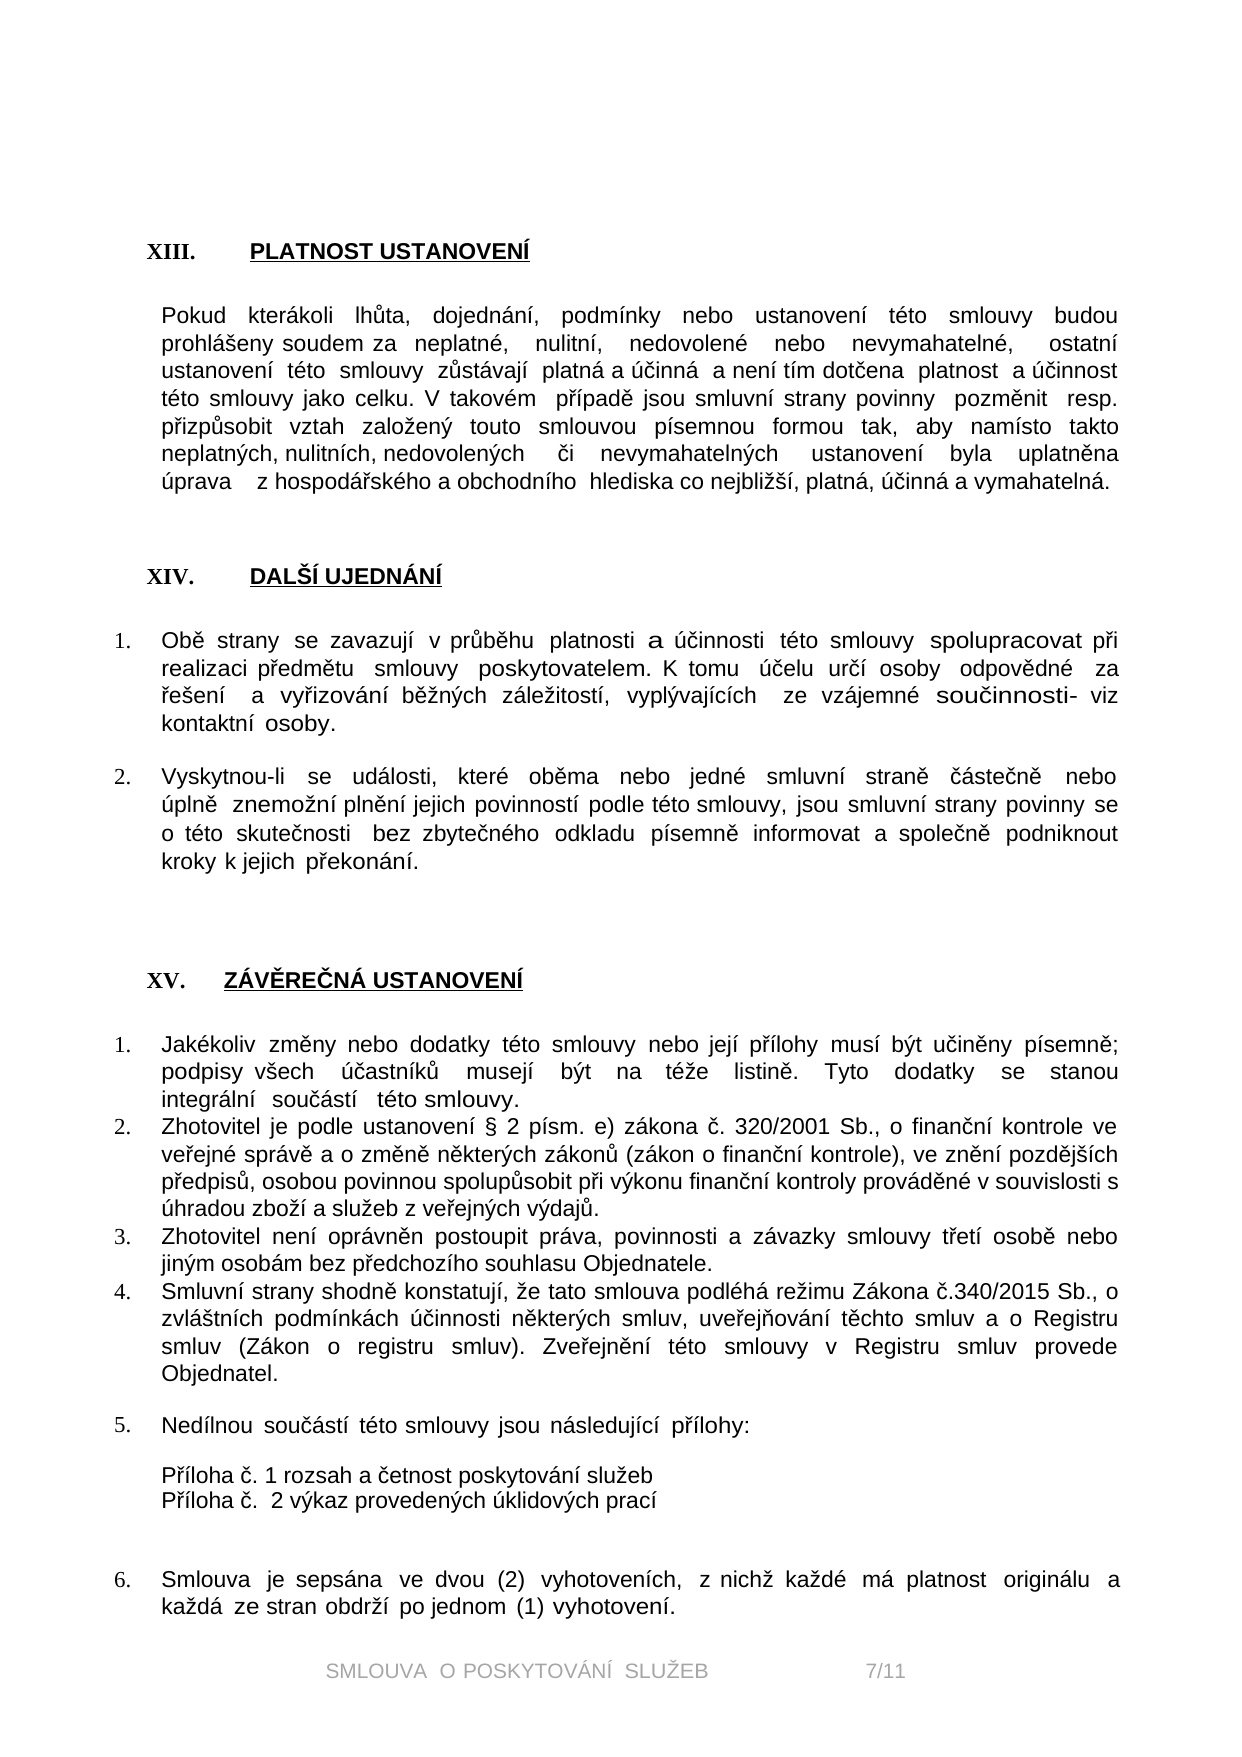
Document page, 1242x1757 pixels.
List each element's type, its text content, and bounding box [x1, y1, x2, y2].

text Příloha č. 2 výkaz provedených úklidových prací [161, 1489, 1127, 1513]
list PLATNOST USTANOVENÍ [146, 238, 1127, 265]
text Příloha č. 1 rozsah a četnost poskytování služeb [161, 1464, 1127, 1489]
list Jakékoliv změny nebo dodatky této smlouvy nebo její přílohy musí být učiněny písemně; podpisy všech účastníků musejí být na téže listině. Tyto dodatky se stanou integrální součástí této smlouvy. [114, 1031, 1119, 1112]
list Zhotovitel je podle ustanovení § 2 písm. e) zákona č. 320/2001 Sb., o finanční kontrole ve veřejné správě a o změně některých zákonů (zákon o finanční kontrole), ve znění pozdějších předpisů, osobou povinnou spolupůsobit při výkonu finanční kontroly prováděné v souvislosti s úhradou zboží a služeb z veřejných výdajů. [114, 1113, 1119, 1222]
list Obě strany se zavazují v průběhu platnosti a účinnosti této smlouvy spolupracovat při realizaci předmětu smlouvy poskytovatelem. K tomu účelu určí osoby odpovědné za řešení a vyřizování běžných záležitostí, vyplývajících ze vzájemné součinnosti- viz kontaktní osoby. [114, 627, 1119, 736]
list Zhotovitel není oprávněn postoupit práva, povinnosti a závazky smlouvy třetí osobě nebo jiným osobám bez předchozího souhlasu Objednatele. [114, 1223, 1119, 1277]
list Smluvní strany shodně konstatují, že tato smlouva podléhá režimu Zákona č.340/2015 Sb., o zvláštních podmínkách účinnosti některých smluv, uveřejňování těchto smluv a o Registru smluv (Zákon o registru smluv). Zveřejnění této smlouvy v Registru smluv provede Objednatel. [114, 1278, 1119, 1386]
list Vyskytnou-li se události, které oběma nebo jedné smluvní straně částečně nebo úplně znemožní plnění jejich povinností podle této smlouvy, jsou smluvní strany povinny se o této skutečnosti bez zbytečného odkladu písemně informovat a společně podniknout kroky k jejich překonání. [114, 763, 1118, 874]
list Smlouva je sepsána ve dvou (2) vyhotoveních, z nichž každé má platnost originálu a každá ze stran obdrží po jednom (1) vyhotovení. [114, 1566, 1120, 1619]
list DALŠÍ UJEDNÁNÍ [146, 563, 1127, 590]
text Pokud kterákoli lhůta, dojednání, podmínky nebo ustanovení této smlouvy budou prohlášeny soudem za neplatné, nulitní, nedovolené nebo nevymahatelné, ostatní ustanovení této smlouvy zůstávají platná a účinná a není tím dotčena platnost a účinnost této smlouvy jako celku. V takovém případě jsou smluvní strany povinny pozměnit resp. přizpůsobit vztah založený touto smlouvou písemnou formou tak, aby namísto takto neplatných, nulitních, nedovolených či nevymahatelných ustanovení byla uplatněna úprava z hospodářského a obchodního hlediska co nejbližší, platná, účinná a vymahatelná. [161, 302, 1119, 494]
list Nedílnou součástí této smlouvy jsou následující přílohy: [114, 1413, 1127, 1438]
list ZÁVĚREČNÁ USTANOVENÍ [146, 967, 1127, 993]
